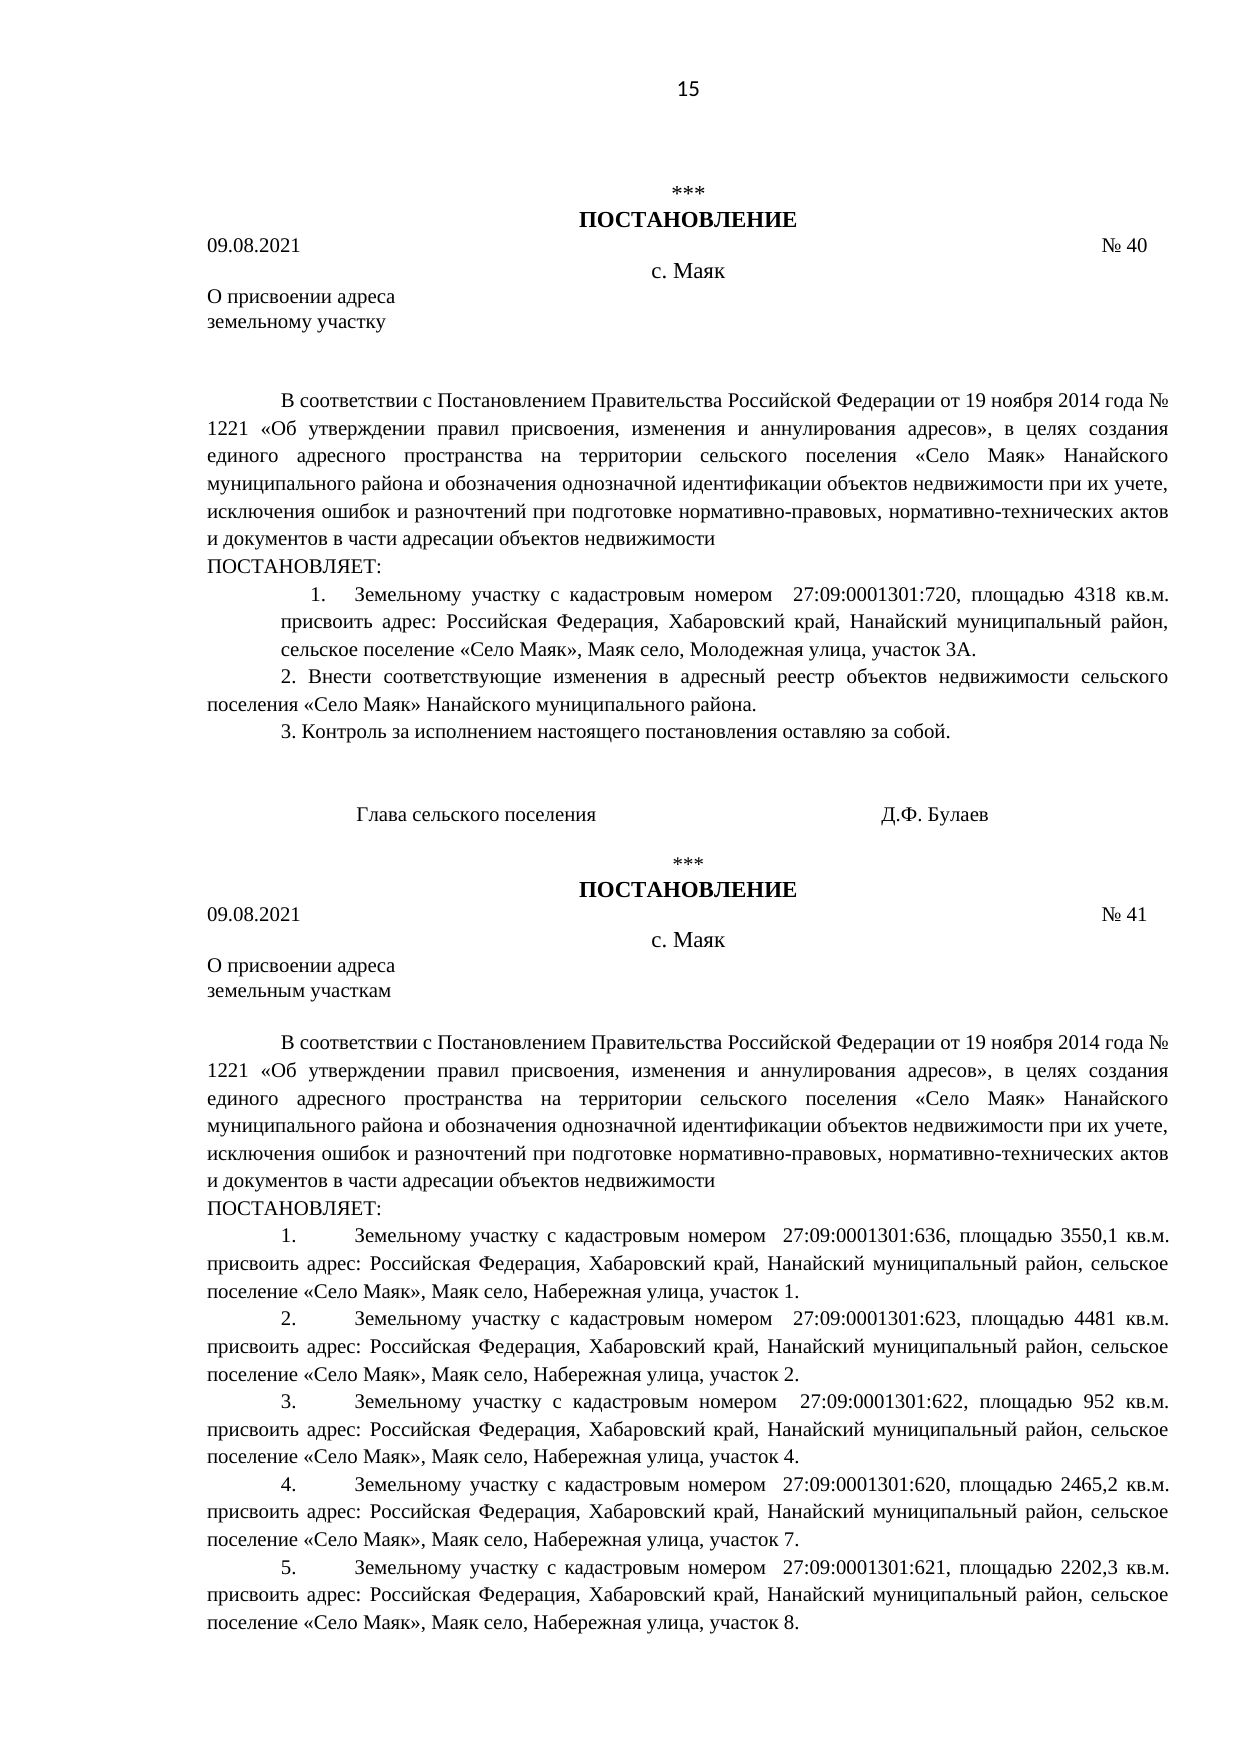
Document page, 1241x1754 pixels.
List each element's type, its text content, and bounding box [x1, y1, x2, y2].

text *** [207, 180, 1169, 206]
list Земельному участку с кадастровым номером 27:09:0001301:622, площадью 952 кв.м. присвоить адрес: Российская Федерация, Хабаровский край, Нанайский муниципальный район, сельское поселение «Село Маяк», Маяк село, Набережная улица, участок 4. [207, 1389, 1169, 1468]
text ПОСТАНОВЛЕНИЕ [207, 206, 1169, 233]
text ПОСТАНОВЛЯЕТ: [207, 554, 1169, 578]
text с. Маяк [207, 257, 1169, 283]
text с. Маяк [207, 926, 1169, 953]
list Земельному участку с кадастровым номером 27:09:0001301:720, площадью 4318 кв.м. присвоить адрес: Российская Федерация, Хабаровский край, Нанайский муниципальный район, сельское поселение «Село Маяк», Маяк село, Молодежная улица, участок 3А. [281, 581, 1169, 661]
text В соответствии с Постановлением Правительства Российской Федерации от 19 ноября 2014 года № 1221 «Об утверждении правил присвоения, изменения и аннулирования адресов», в целях создания единого адресного пространства на территории сельского поселения «Село Маяк» Нанайского муниципального района и обозначения однозначной идентификации объектов недвижимости при их учете, исключения ошибок и разночтений при подготовке нормативно-правовых, нормативно-технических актов и документов в части адресации объектов недвижимости [207, 388, 1169, 550]
text 2. Внести соответствующие изменения в адресный реестр объектов недвижимости сельского поселения «Село Маяк» Нанайского муниципального района. [207, 664, 1169, 716]
text В соответствии с Постановлением Правительства Российской Федерации от 19 ноября 2014 года № 1221 «Об утверждении правил присвоения, изменения и аннулирования адресов», в целях создания единого адресного пространства на территории сельского поселения «Село Маяк» Нанайского муниципального района и обозначения однозначной идентификации объектов недвижимости при их учете, исключения ошибок и разночтений при подготовке нормативно-правовых, нормативно-технических актов и документов в части адресации объектов недвижимости [207, 1030, 1169, 1192]
text ПОСТАНОВЛЯЕТ: [207, 1196, 1169, 1220]
text 3. Контроль за исполнением настоящего постановления оставляю за собой. [207, 719, 1169, 743]
text 09.08.2021 № 41 [207, 902, 1169, 926]
text земельным участкам [207, 978, 1169, 1003]
list Земельному участку с кадастровым номером 27:09:0001301:623, площадью 4481 кв.м. присвоить адрес: Российская Федерация, Хабаровский край, Нанайский муниципальный район, сельское поселение «Село Маяк», Маяк село, Набережная улица, участок 2. [207, 1306, 1169, 1386]
text земельному участку [207, 308, 1169, 333]
list Земельному участку с кадастровым номером 27:09:0001301:636, площадью 3550,1 кв.м. присвоить адрес: Российская Федерация, Хабаровский край, Нанайский муниципальный район, сельское поселение «Село Маяк», Маяк село, Набережная улица, участок 1. [207, 1223, 1169, 1303]
text ПОСТАНОВЛЕНИЕ [207, 876, 1169, 902]
text О присвоении адреса [207, 283, 1169, 308]
text Глава сельского поселения Д.Ф. Булаев [207, 802, 1169, 826]
text О присвоении адреса [207, 953, 1169, 978]
text 09.08.2021 № 40 [207, 233, 1169, 257]
text *** [207, 852, 1169, 876]
list Земельному участку с кадастровым номером 27:09:0001301:620, площадью 2465,2 кв.м. присвоить адрес: Российская Федерация, Хабаровский край, Нанайский муниципальный район, сельское поселение «Село Маяк», Маяк село, Набережная улица, участок 7. [207, 1472, 1169, 1551]
list Земельному участку с кадастровым номером 27:09:0001301:621, площадью 2202,3 кв.м. присвоить адрес: Российская Федерация, Хабаровский край, Нанайский муниципальный район, сельское поселение «Село Маяк», Маяк село, Набережная улица, участок 8. [207, 1555, 1169, 1634]
